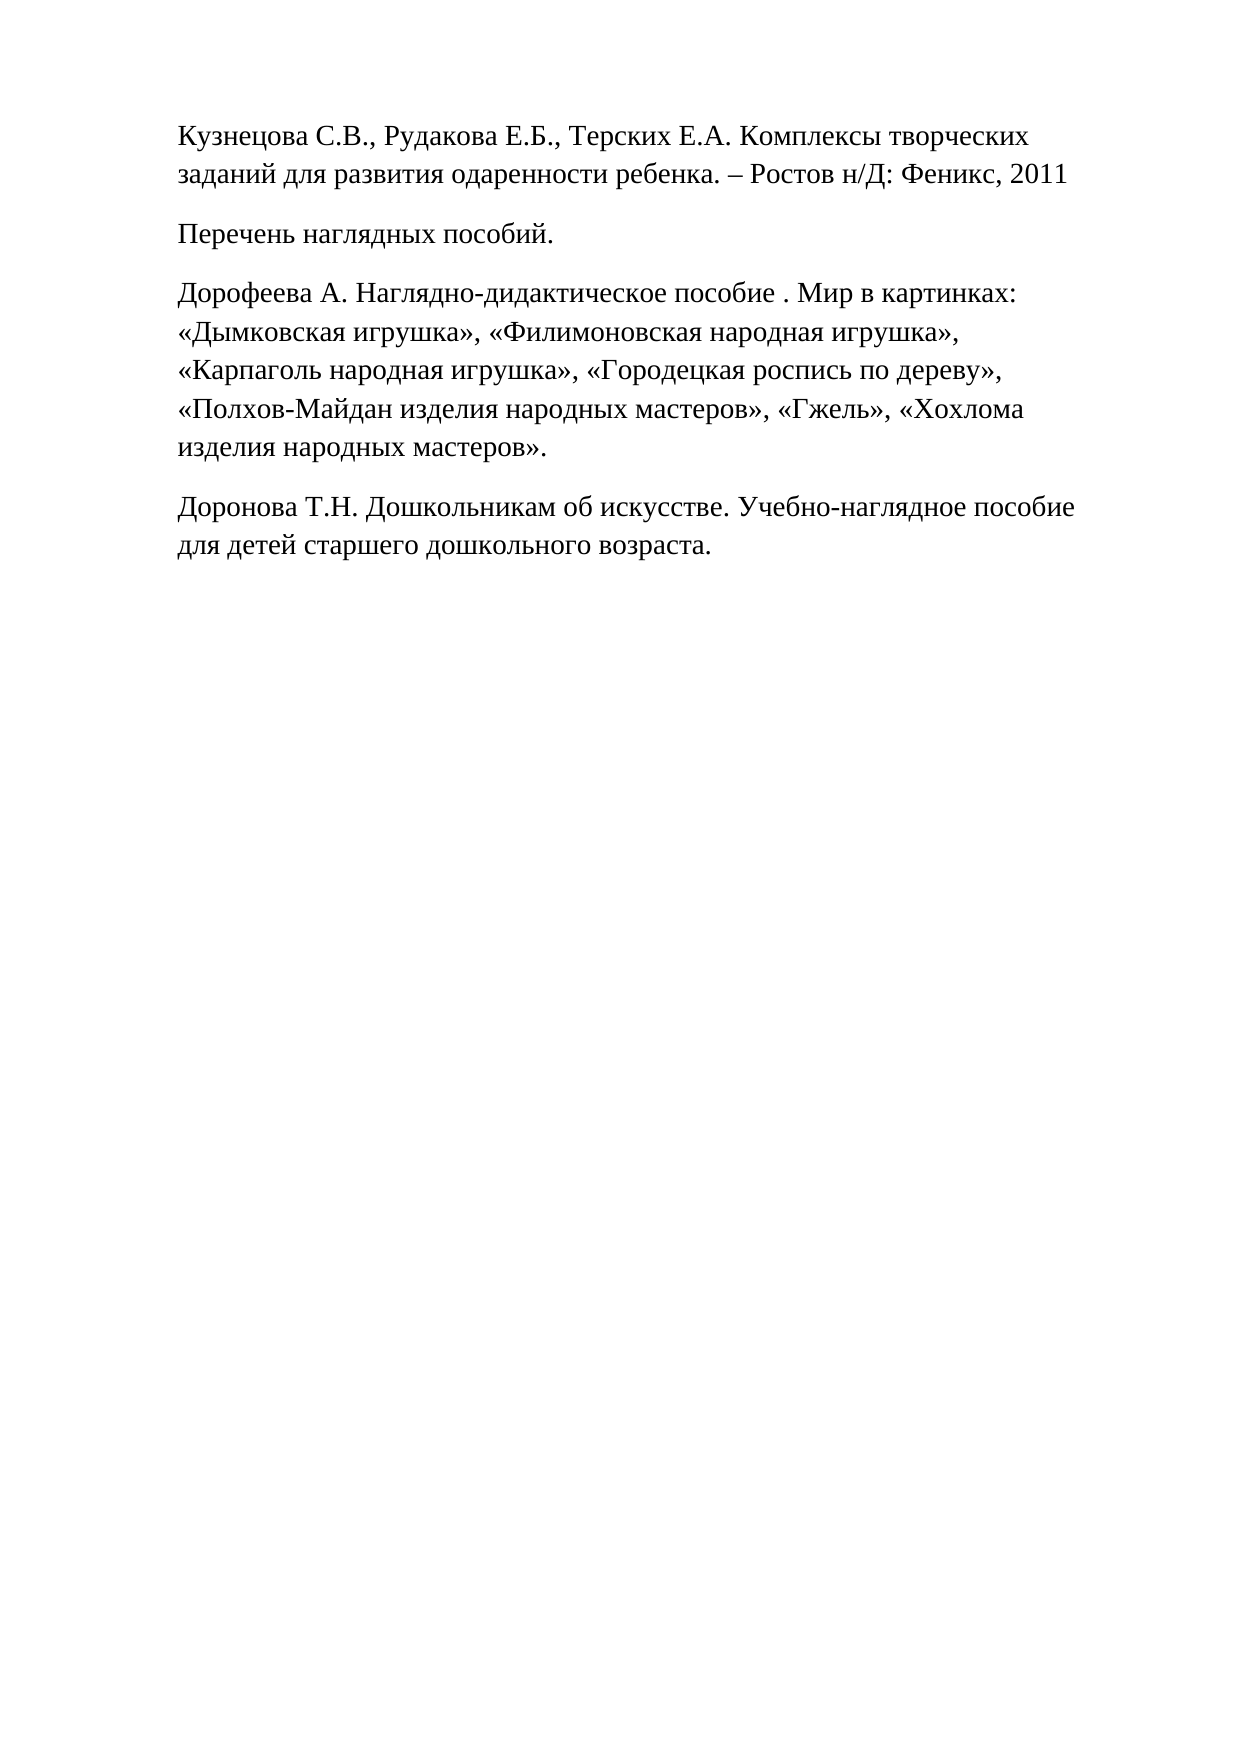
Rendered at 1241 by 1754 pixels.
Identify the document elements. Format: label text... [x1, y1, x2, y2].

text Доронова Т.Н. Дошкольникам об искусстве. Учебно-наглядное пособие для детей старшего дошкольного возраста. [177, 489, 1078, 561]
text Перечень наглядных пособий. [177, 216, 1078, 249]
text Кузнецова С.В., Рудакова Е.Б., Терских Е.А. Комплексы творческих заданий для развития одаренности ребенка. – Ростов н/Д: Феникс, 2011 [177, 118, 1078, 190]
text Дорофеева А. Наглядно-дидактическое пособие . Мир в картинках: «Дымковская игрушка», «Филимоновская народная игрушка», «Карпаголь народная игрушка», «Городецкая роспись по дереву», «Полхов-Майдан изделия народных мастеров», «Гжель», «Хохлома изделия народных мастеров». [177, 275, 1078, 463]
